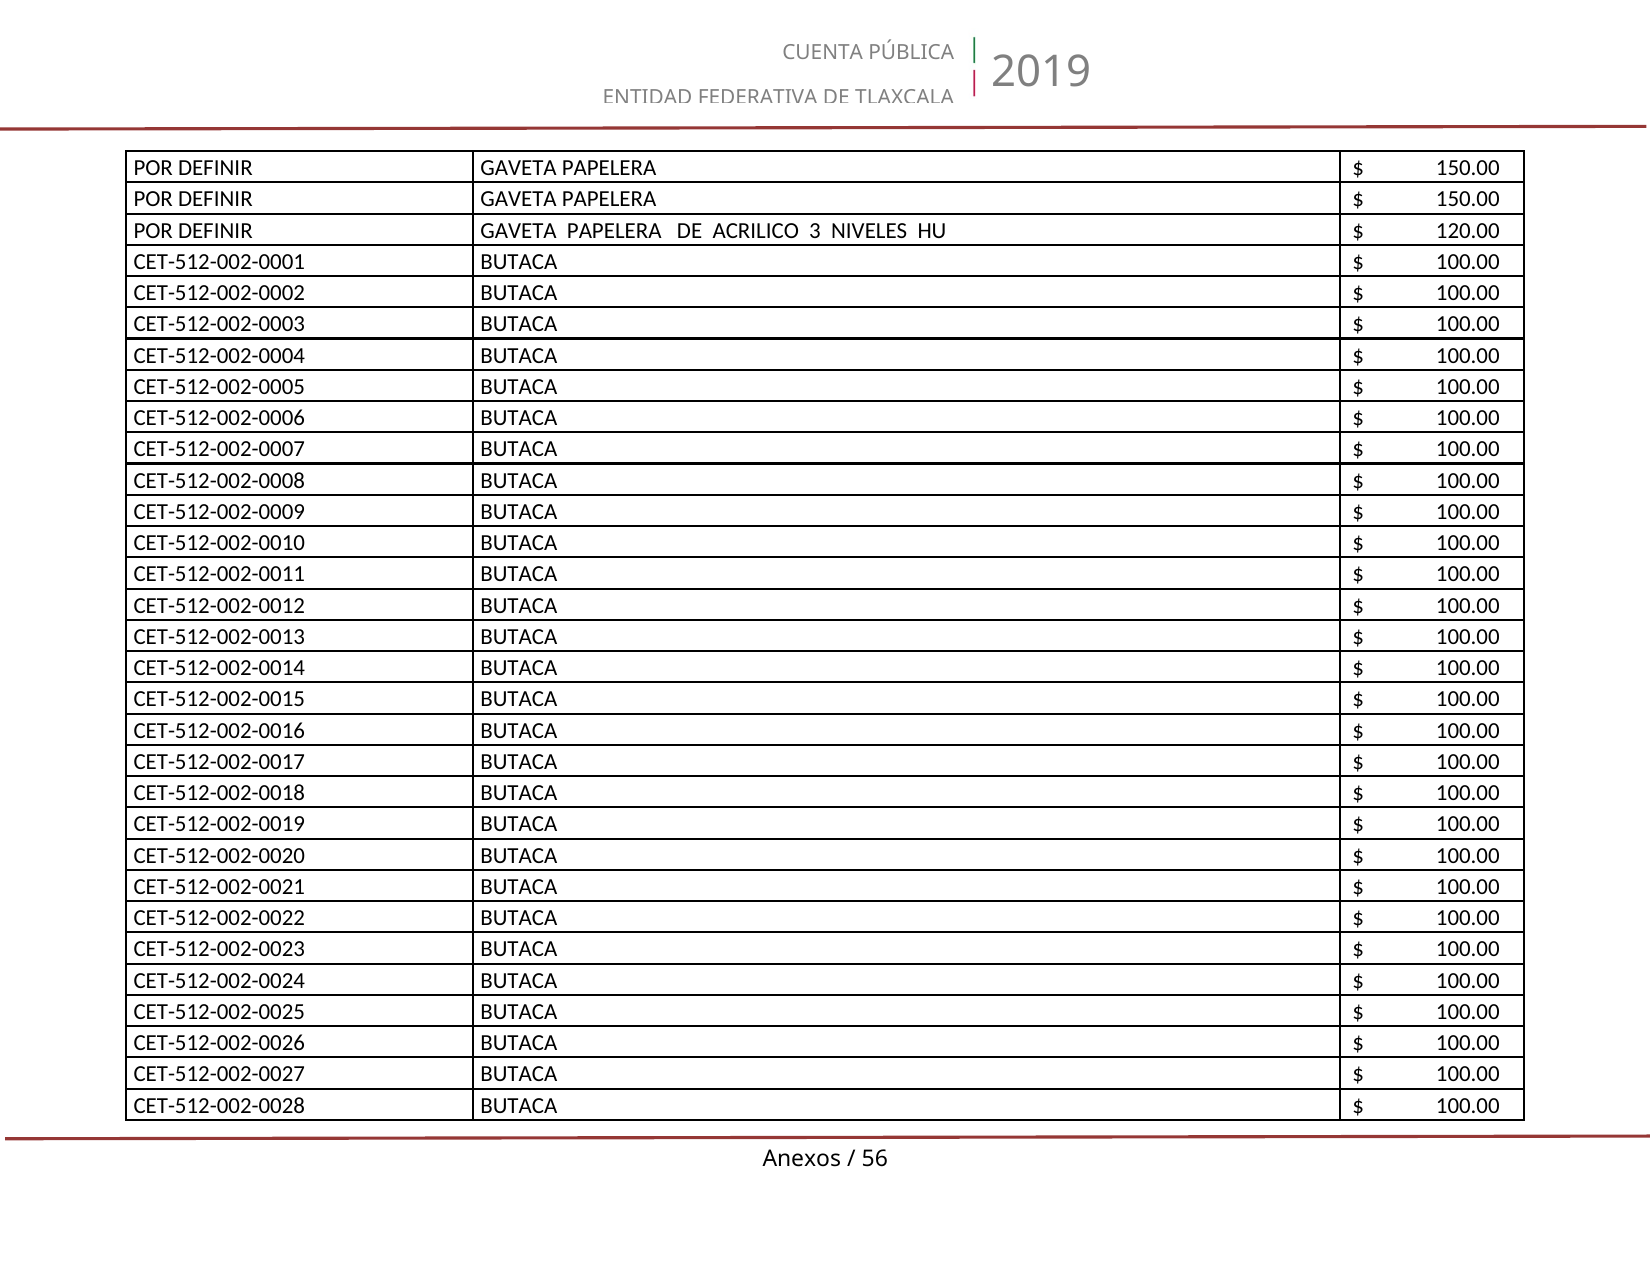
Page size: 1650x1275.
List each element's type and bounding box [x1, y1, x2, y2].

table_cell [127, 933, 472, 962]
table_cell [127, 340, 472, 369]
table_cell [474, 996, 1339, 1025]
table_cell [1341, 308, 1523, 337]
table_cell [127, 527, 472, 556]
picture [968, 28, 985, 99]
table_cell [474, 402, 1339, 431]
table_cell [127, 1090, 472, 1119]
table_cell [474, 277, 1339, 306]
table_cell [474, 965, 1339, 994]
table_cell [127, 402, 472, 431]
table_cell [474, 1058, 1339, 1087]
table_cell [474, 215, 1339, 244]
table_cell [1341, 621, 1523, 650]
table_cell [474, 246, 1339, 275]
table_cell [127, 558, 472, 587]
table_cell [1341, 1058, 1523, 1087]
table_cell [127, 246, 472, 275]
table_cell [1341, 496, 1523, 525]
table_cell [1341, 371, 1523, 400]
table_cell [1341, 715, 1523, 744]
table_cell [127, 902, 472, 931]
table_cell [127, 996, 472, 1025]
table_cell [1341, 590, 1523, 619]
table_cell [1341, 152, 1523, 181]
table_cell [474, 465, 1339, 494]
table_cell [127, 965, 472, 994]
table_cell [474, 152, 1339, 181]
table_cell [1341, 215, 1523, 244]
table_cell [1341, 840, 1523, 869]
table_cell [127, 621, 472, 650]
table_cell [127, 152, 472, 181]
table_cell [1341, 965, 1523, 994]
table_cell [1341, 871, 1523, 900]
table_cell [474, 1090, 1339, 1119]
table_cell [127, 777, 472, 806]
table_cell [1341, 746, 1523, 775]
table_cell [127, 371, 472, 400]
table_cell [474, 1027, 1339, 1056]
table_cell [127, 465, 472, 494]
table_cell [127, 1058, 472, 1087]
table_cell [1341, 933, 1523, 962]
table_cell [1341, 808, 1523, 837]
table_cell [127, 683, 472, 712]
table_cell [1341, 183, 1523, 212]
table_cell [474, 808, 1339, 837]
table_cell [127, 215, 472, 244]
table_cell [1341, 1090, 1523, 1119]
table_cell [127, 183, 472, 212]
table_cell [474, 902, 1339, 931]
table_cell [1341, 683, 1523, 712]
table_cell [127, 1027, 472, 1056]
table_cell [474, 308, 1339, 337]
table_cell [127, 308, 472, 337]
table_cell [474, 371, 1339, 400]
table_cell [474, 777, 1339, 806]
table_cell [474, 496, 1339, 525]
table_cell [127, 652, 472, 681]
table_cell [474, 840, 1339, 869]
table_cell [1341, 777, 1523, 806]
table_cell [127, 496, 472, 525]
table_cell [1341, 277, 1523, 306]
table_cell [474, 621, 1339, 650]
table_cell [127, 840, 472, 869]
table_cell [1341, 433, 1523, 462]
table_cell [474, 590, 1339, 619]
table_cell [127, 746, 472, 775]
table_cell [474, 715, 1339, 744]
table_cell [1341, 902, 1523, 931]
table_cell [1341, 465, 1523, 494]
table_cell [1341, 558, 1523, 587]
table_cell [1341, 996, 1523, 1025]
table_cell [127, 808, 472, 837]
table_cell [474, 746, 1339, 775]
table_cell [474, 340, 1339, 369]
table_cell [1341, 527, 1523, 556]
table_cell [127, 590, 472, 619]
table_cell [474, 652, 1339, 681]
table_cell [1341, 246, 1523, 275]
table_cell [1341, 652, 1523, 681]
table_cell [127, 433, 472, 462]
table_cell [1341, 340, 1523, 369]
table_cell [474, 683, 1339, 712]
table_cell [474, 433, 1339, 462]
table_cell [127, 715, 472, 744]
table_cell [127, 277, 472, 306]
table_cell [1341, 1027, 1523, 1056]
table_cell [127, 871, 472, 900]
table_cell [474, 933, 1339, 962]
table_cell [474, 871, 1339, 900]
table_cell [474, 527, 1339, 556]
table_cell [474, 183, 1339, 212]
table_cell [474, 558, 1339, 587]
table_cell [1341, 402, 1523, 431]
